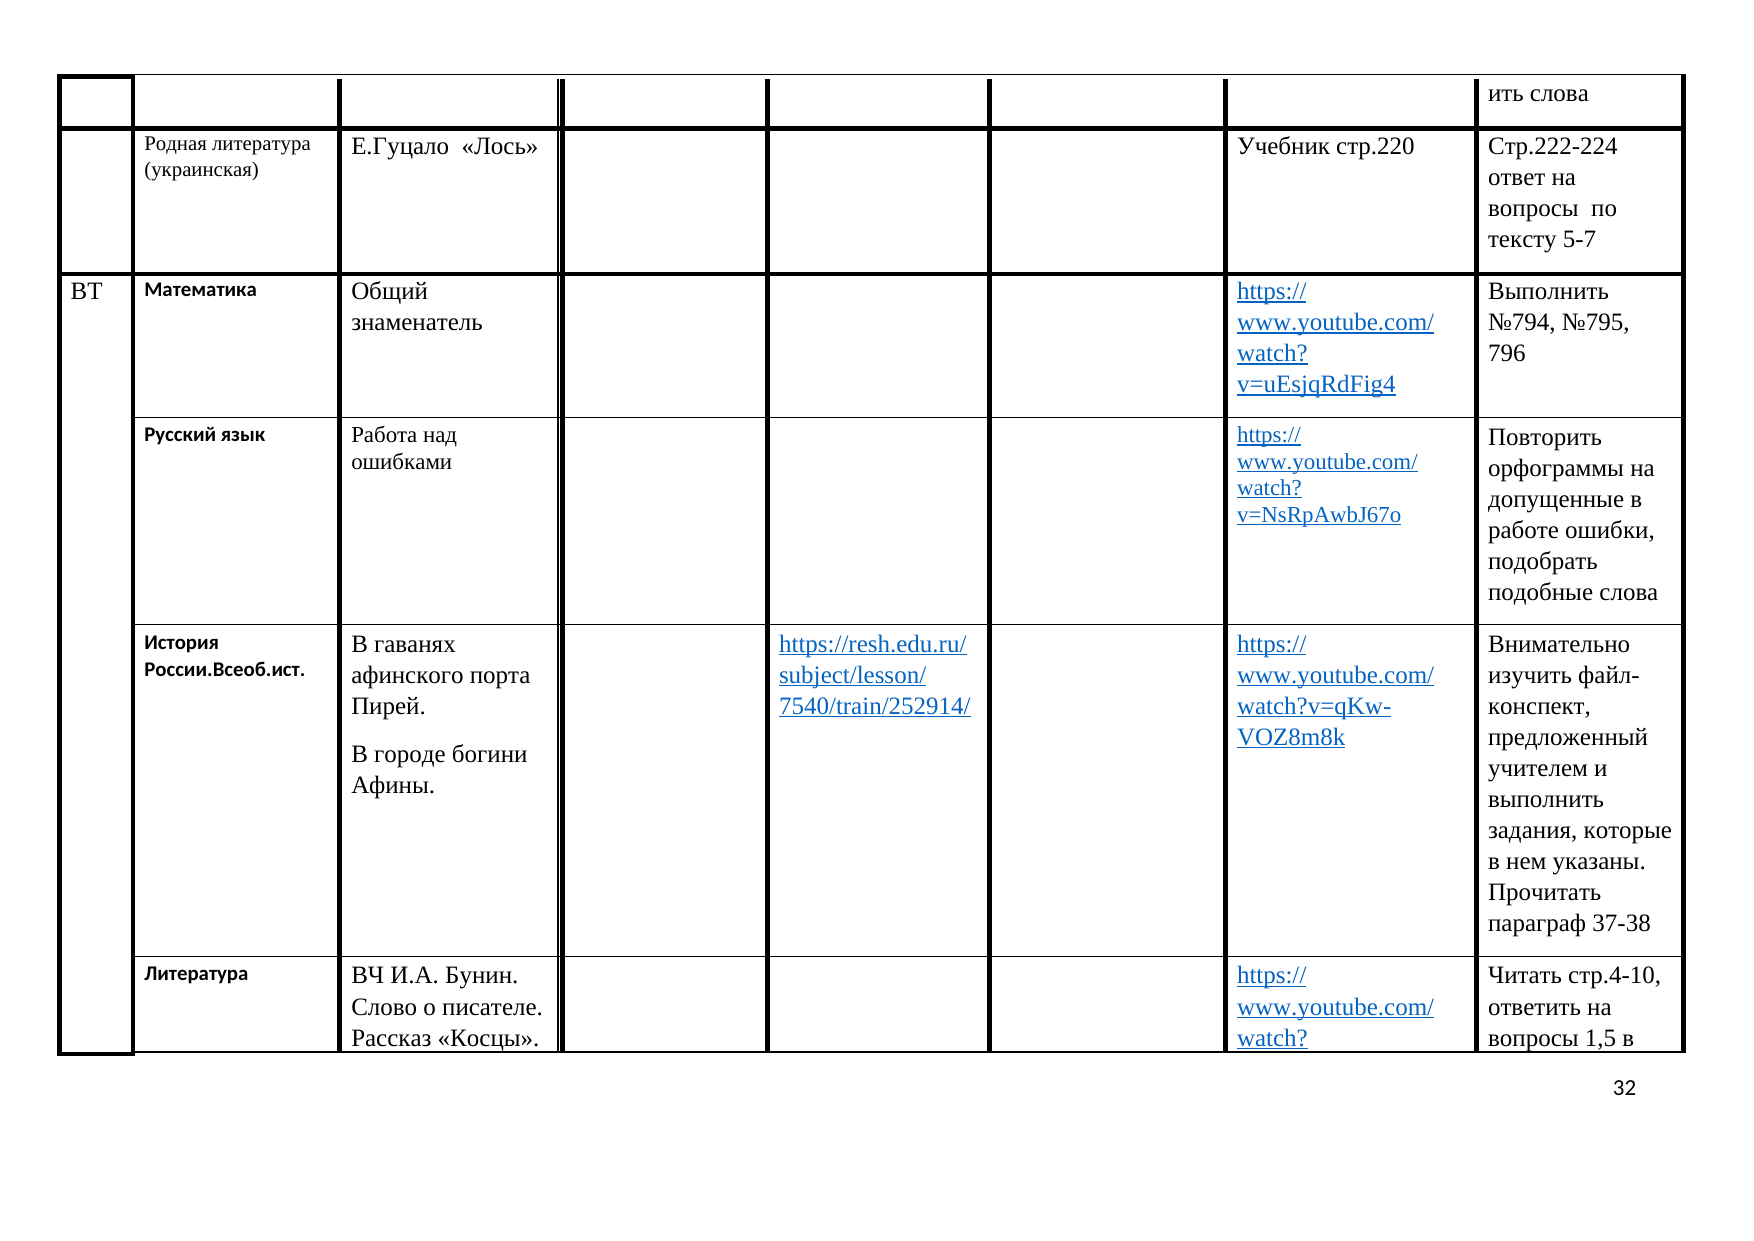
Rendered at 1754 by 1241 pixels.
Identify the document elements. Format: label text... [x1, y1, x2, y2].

table_cell [565, 957, 765, 1051]
table_cell https://www.youtube.com/watch?v=uEsjqRdFig4 [1228, 276, 1474, 417]
table_cell [992, 625, 1223, 956]
table_cell Повторить орфограммы на допущенные в работе ошибки, подобрать подобные слова [1479, 418, 1681, 624]
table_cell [1479, 957, 1681, 1051]
table_cell В гаванях афинского порта Пирей. В городе богини Афины. [342, 625, 557, 956]
table_cell [770, 276, 987, 417]
table_cell [561, 75, 768, 126]
table_cell Работа над ошибками [342, 418, 557, 624]
table_cell Род.литер.(кр.тат) [135, 75, 340, 126]
table_cell Общий знаменатель [342, 276, 557, 417]
table_cell ВТ [62, 276, 131, 1051]
table_cell Внимательно изучить файл-конспект, предложенный учителем и выполнить задания, которые в нем указаны. Прочитать параграф 37-38 [1479, 625, 1681, 956]
table_cell [992, 276, 1223, 417]
table_cell [992, 957, 1223, 1051]
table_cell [1228, 957, 1474, 1051]
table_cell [340, 75, 561, 126]
table_cell Е.Гуцало «Лось» [342, 131, 557, 272]
table_cell История России.Всеоб.ист. [135, 625, 337, 956]
table_cell [565, 625, 765, 956]
table_cell https://resh.edu.ru/subject/lesson/7540/train/252914/ [770, 625, 987, 956]
table_cell Родная литература (украинская) [135, 131, 337, 272]
table_cell [992, 131, 1223, 272]
table_cell [989, 75, 1226, 126]
table_cell Выполнить №794, №795, 796 [1479, 276, 1681, 417]
table_cell https://www.youtube.com/watch?v=NsRpAwbJ67o [1228, 418, 1474, 624]
table_cell [992, 418, 1223, 624]
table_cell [342, 957, 557, 1051]
table_cell [770, 957, 987, 1051]
table_cell Литература [135, 957, 337, 1051]
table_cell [1226, 75, 1477, 126]
table_cell [565, 131, 765, 272]
table_cell https://www.youtube.com/watch?v=qKw-VOZ8m8k [1228, 625, 1474, 956]
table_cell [1477, 75, 1681, 126]
table_cell [565, 418, 765, 624]
table_cell Стр.222-224 ответ на вопросы по тексту 5-7 [1479, 131, 1681, 272]
table_cell [565, 276, 765, 417]
table_cell Учебник стр.220 [1228, 131, 1474, 272]
table_cell Математика [135, 276, 337, 417]
table_cell [770, 418, 987, 624]
table_cell [770, 131, 987, 272]
table_cell [768, 75, 989, 126]
table_cell [62, 131, 131, 272]
table_cell Русский язык [135, 418, 337, 624]
